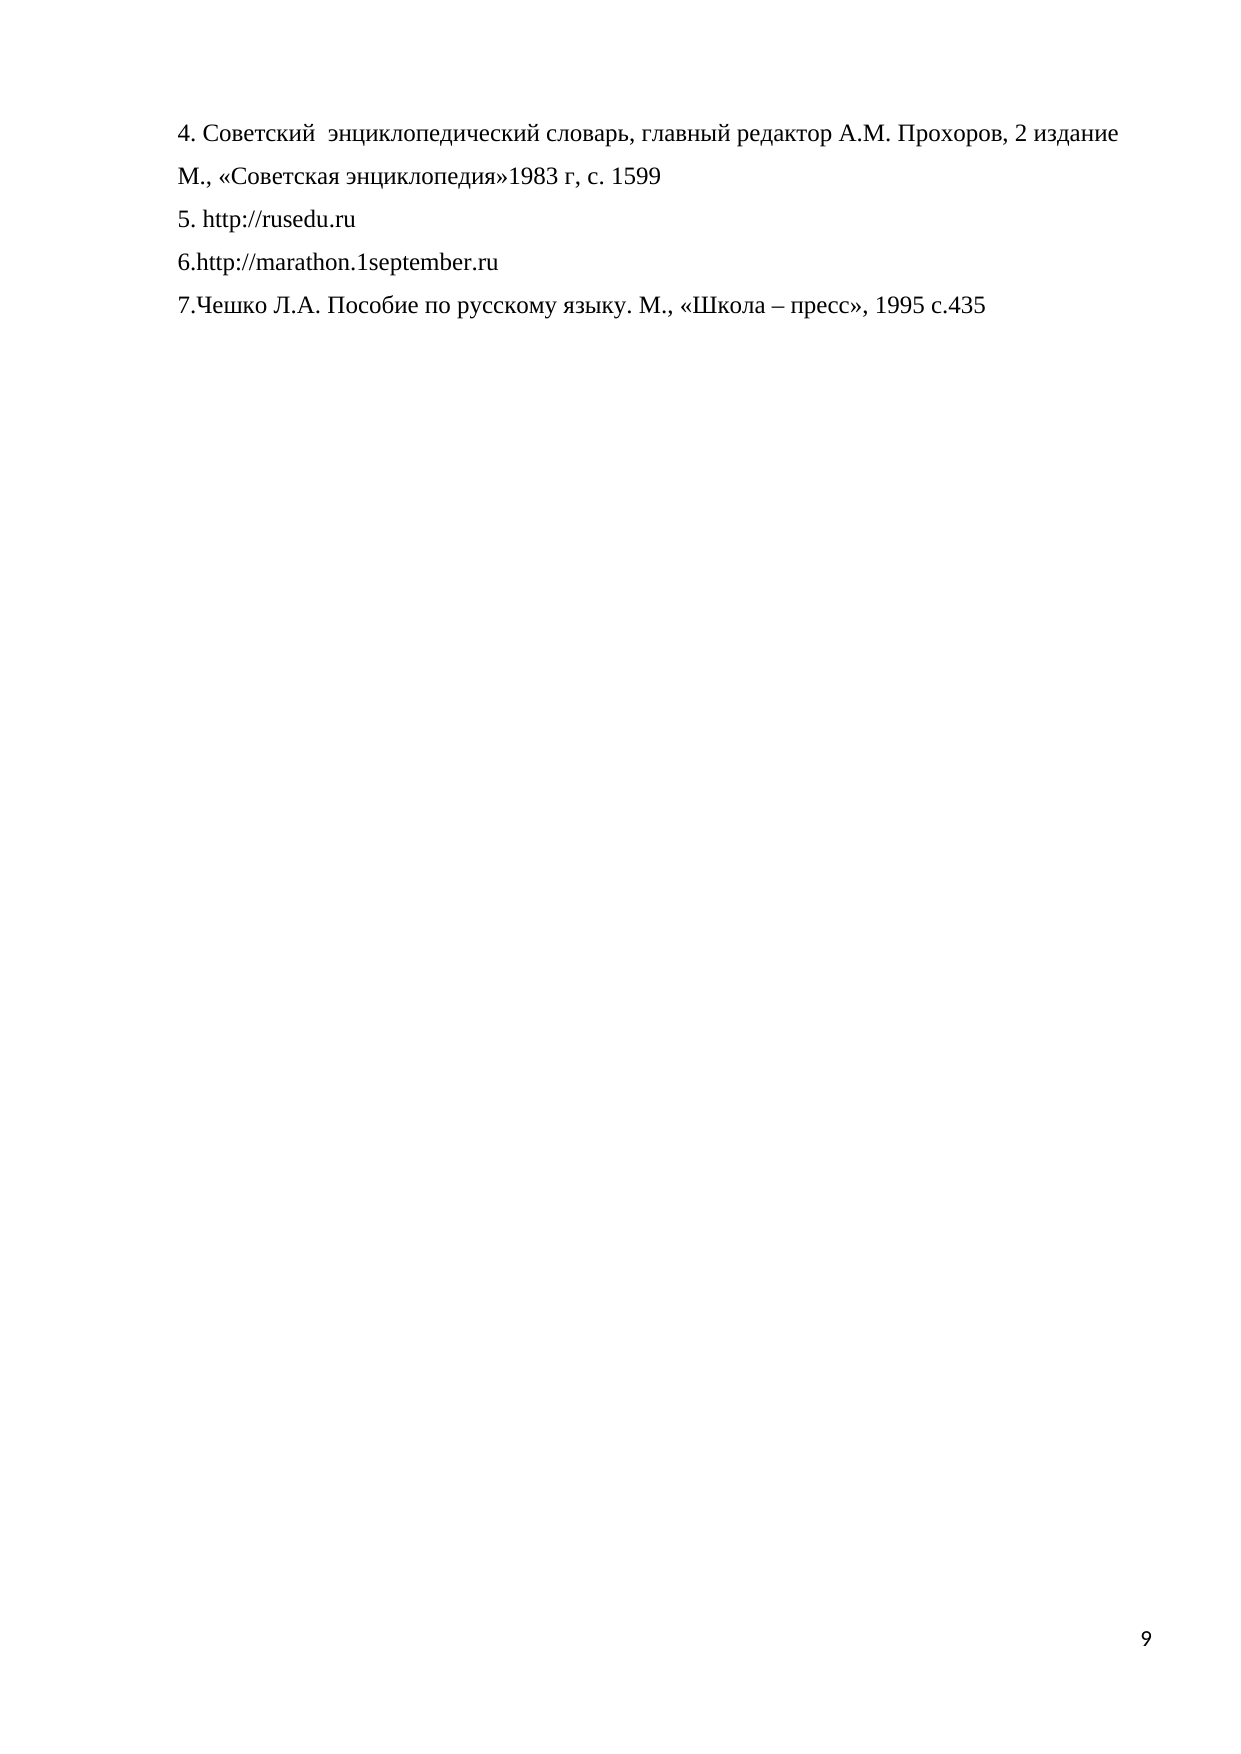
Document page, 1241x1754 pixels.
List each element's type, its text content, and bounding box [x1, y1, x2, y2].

text 4. Советский энциклопедический словарь, главный редактор А.М. Прохоров, 2 издание М., «Советская энциклопедия»1983 г, с. 1599 [177, 118, 1152, 190]
text 5. http://rusedu.ru [177, 204, 1152, 233]
text 6.http://marathon.1september.ru [177, 247, 1152, 276]
text 7.Чешко Л.А. Пособие по русскому языку. М., «Школа – пресс», 1995 с.435 [177, 291, 1152, 319]
